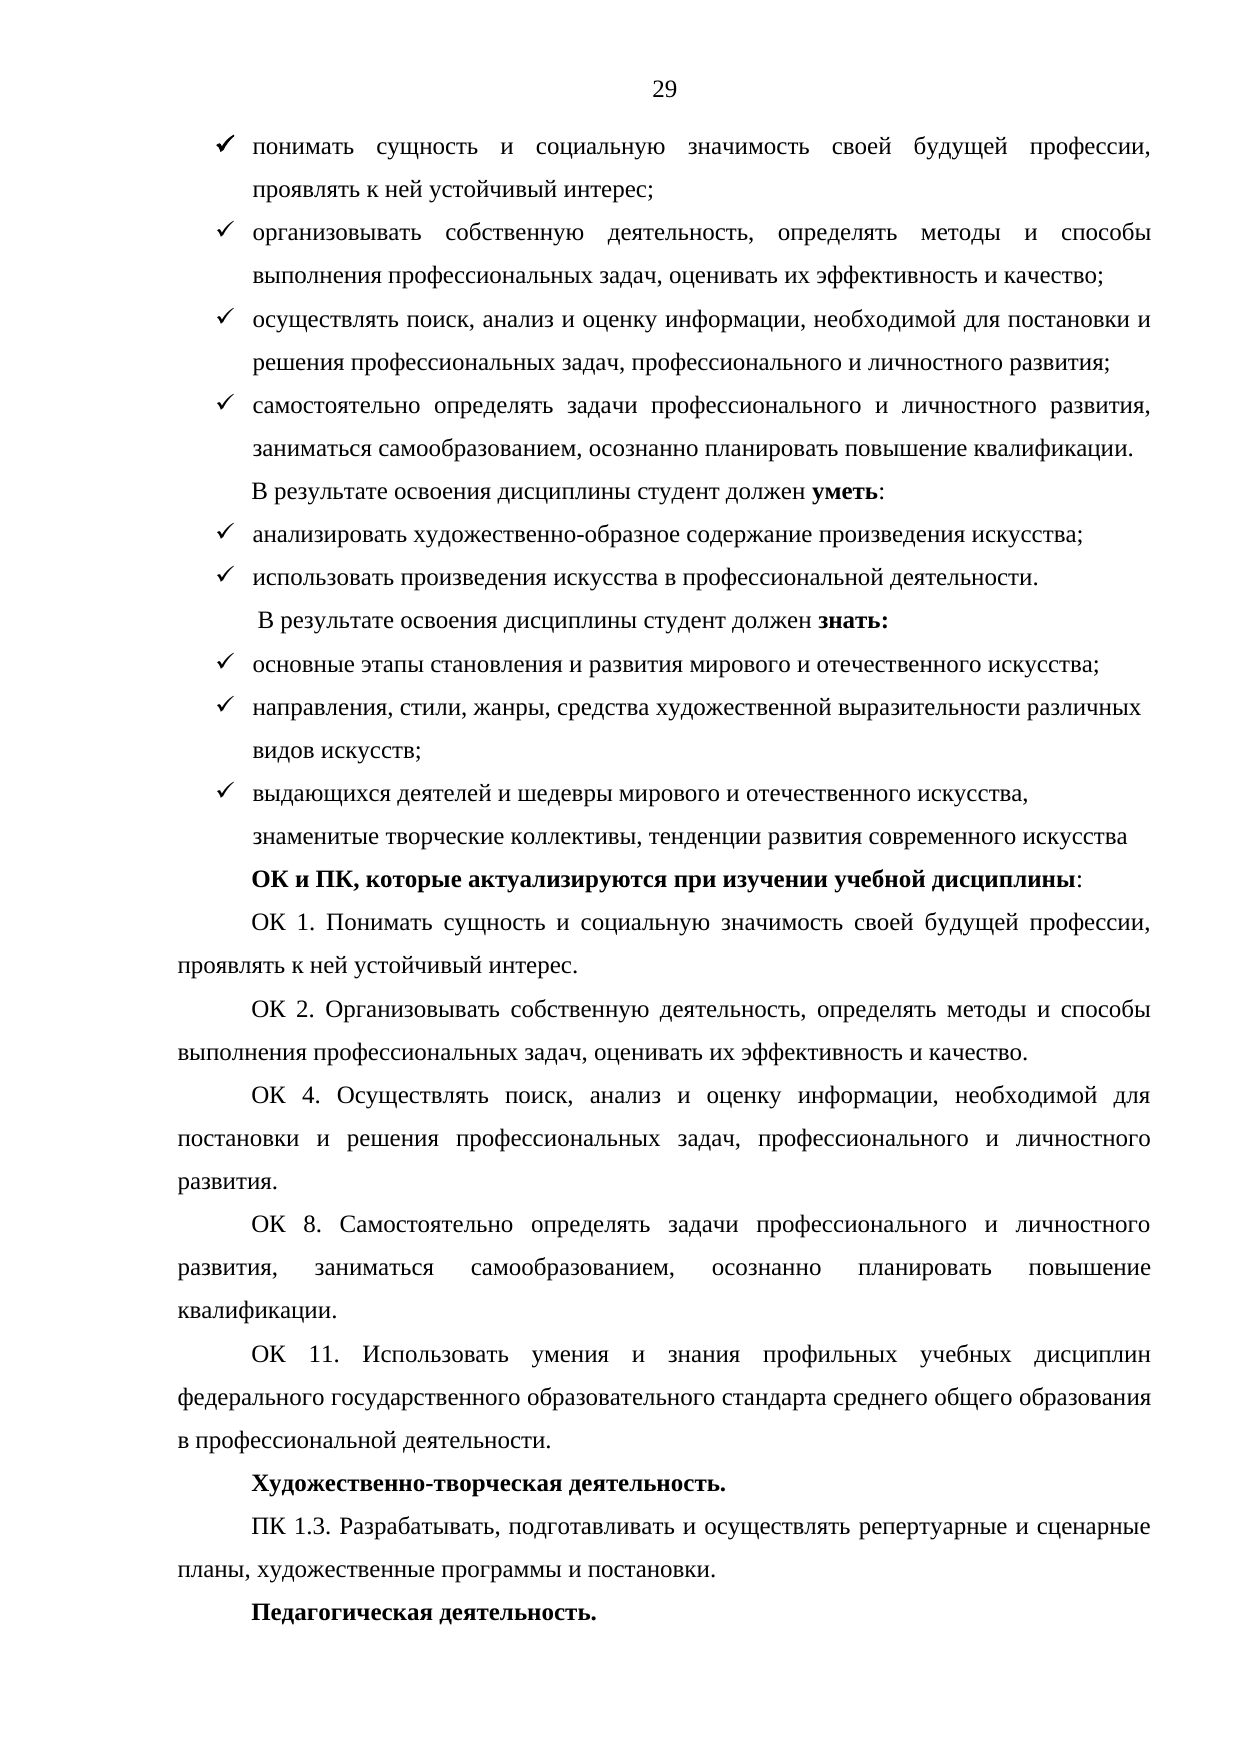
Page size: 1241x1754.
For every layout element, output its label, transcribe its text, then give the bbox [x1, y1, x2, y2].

text ОК 2. Организовывать собственную деятельность, определять методы и способы выполнения профессиональных задач, оценивать их эффективность и качество. [177, 994, 1152, 1066]
list осуществлять поиск, анализ и оценку информации, необходимой для постановки и решения профессиональных задач, профессионального и личностного развития; [215, 304, 1152, 376]
text Художественно-творческая деятельность. [177, 1468, 1152, 1497]
list выдающихся деятелей и шедевры мирового и отечественного искусства, знаменитые творческие коллективы, тенденции развития современного искусства [215, 778, 1152, 850]
list самостоятельно определять задачи профессионального и личностного развития, заниматься самообразованием, осознанно планировать повышение квалификации. [215, 390, 1152, 462]
list организовывать собственную деятельность, определять методы и способы выполнения профессиональных задач, оценивать их эффективность и качество; [215, 217, 1152, 289]
text ОК 8. Самостоятельно определять задачи профессионального и личностного развития, заниматься самообразованием, осознанно планировать повышение квалификации. [177, 1209, 1152, 1324]
text В результате освоения дисциплины студент должен уметь: [177, 476, 1152, 505]
list понимать сущность и социальную значимость своей будущей профессии, проявлять к ней устойчивый интерес; [215, 131, 1152, 203]
list анализировать художественно-образное содержание произведения искусства; [215, 519, 1152, 548]
text ОК 4. Осуществлять поиск, анализ и оценку информации, необходимой для постановки и решения профессиональных задач, профессионального и личностного развития. [177, 1080, 1152, 1195]
text ПК 1.3. Разрабатывать, подготавливать и осуществлять репертуарные и сценарные планы, художественные программы и постановки. [177, 1511, 1152, 1583]
text ОК 1. Понимать сущность и социальную значимость своей будущей профессии, проявлять к ней устойчивый интерес. [177, 907, 1152, 979]
text В результате освоения дисциплины студент должен знать: [177, 606, 1152, 634]
list направления, стили, жанры, средства художественной выразительности различных видов искусств; [215, 692, 1152, 764]
text ОК и ПК, которые актуализируются при изучении учебной дисциплины: [177, 864, 1152, 893]
list основные этапы становления и развития мирового и отечественного искусства; [215, 649, 1152, 677]
text Педагогическая деятельность. [177, 1597, 1152, 1626]
text ОК 11. Использовать умения и знания профильных учебных дисциплин федерального государственного образовательного стандарта среднего общего образования в профессиональной деятельности. [177, 1339, 1152, 1454]
list использовать произведения искусства в профессиональной деятельности. [215, 562, 1152, 591]
